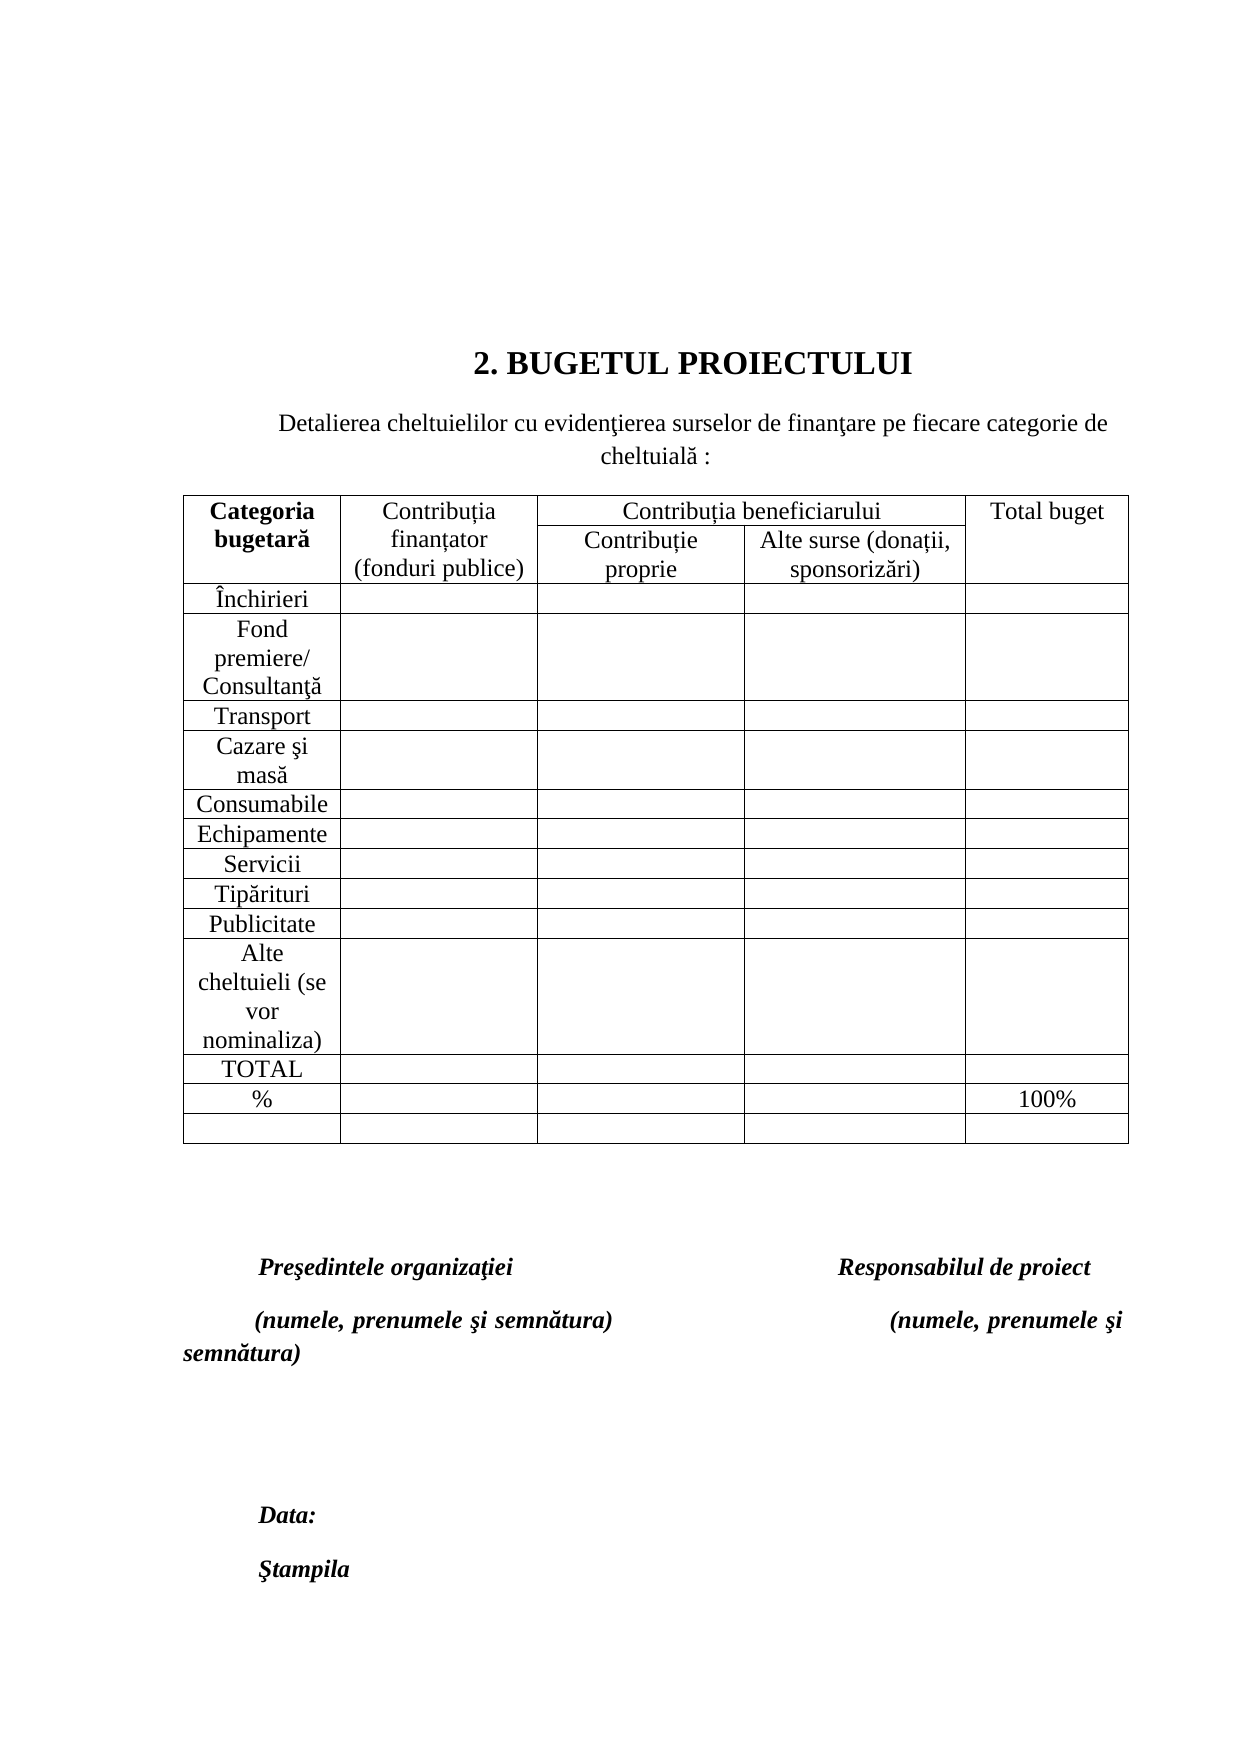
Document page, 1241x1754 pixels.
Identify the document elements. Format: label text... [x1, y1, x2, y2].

table_cell [341, 1055, 537, 1083]
table_cell Transport [184, 701, 340, 730]
table_cell [966, 584, 1128, 613]
table_cell [538, 1055, 744, 1083]
table_cell [538, 701, 744, 730]
table_cell [966, 614, 1128, 700]
table_cell [745, 1084, 965, 1113]
table_cell [341, 584, 537, 613]
table_cell [341, 790, 537, 818]
table_cell [538, 849, 744, 878]
table_cell [341, 614, 537, 700]
table_cell [538, 614, 744, 700]
table_header Total buget [966, 496, 1128, 583]
table_cell Închirieri [184, 584, 340, 613]
text Preşedintele organizaţiei Responsabilul de proiect [258, 1252, 1128, 1280]
text Data: [183, 1500, 1128, 1529]
table_header Categoria bugetară [184, 496, 340, 583]
table_cell [745, 849, 965, 878]
table_cell % [184, 1084, 340, 1113]
table_cell Publicitate [184, 909, 340, 937]
table_cell [745, 1055, 965, 1083]
table_cell [745, 584, 965, 613]
table_cell [184, 1114, 340, 1143]
table_cell Tipărituri [184, 879, 340, 908]
table_cell [341, 849, 537, 878]
text 2. BUGETUL PROIECTULUI [183, 343, 1128, 381]
table_cell [966, 909, 1128, 937]
table_cell Contribuție proprie [538, 526, 744, 583]
table_cell [538, 1114, 744, 1143]
text Detalierea cheltuielilor cu evidenţierea surselor de finanţare pe fiecare categorie de cheltuială : [183, 408, 1128, 470]
table_cell Echipamente [184, 819, 340, 848]
table_cell [966, 819, 1128, 848]
table_cell [341, 1084, 537, 1113]
table_cell [745, 701, 965, 730]
table_cell [341, 939, 537, 1053]
table_cell Consumabile [184, 790, 340, 818]
table_cell [745, 1114, 965, 1143]
table_cell [966, 1114, 1128, 1143]
table_cell [341, 909, 537, 937]
table_cell [341, 701, 537, 730]
table_cell Servicii [184, 849, 340, 878]
table_cell [966, 849, 1128, 878]
table_cell [745, 731, 965, 788]
table_cell [538, 939, 744, 1053]
table_cell [538, 879, 744, 908]
table_cell [745, 790, 965, 818]
table_cell [745, 939, 965, 1053]
table_cell [538, 731, 744, 788]
table_cell [966, 701, 1128, 730]
table_cell [966, 1055, 1128, 1083]
table_cell TOTAL [184, 1055, 340, 1083]
table_cell [538, 909, 744, 937]
table_cell [341, 879, 537, 908]
table_cell Alte cheltuieli (se vor nominaliza) [184, 939, 340, 1053]
table_cell Fond premiere/ Consultanţă [184, 614, 340, 700]
table_cell Cazare şi masă [184, 731, 340, 788]
table_cell [745, 819, 965, 848]
table_cell [745, 909, 965, 937]
table_cell 100% [966, 1084, 1128, 1113]
table_cell [745, 614, 965, 700]
table_cell [966, 939, 1128, 1053]
table_header Contribuția beneficiarului [538, 496, 965, 524]
table_cell [966, 879, 1128, 908]
table_cell [538, 790, 744, 818]
table_cell [538, 584, 744, 613]
table_cell [538, 819, 744, 848]
table_cell [966, 790, 1128, 818]
text Ştampila [183, 1554, 1128, 1583]
table_cell Alte surse (donații, sponsorizări) [745, 526, 965, 583]
table_cell [538, 1084, 744, 1113]
table_header Contribuția finanțator (fonduri publice) [341, 496, 537, 583]
table_cell [341, 819, 537, 848]
table_cell [966, 731, 1128, 788]
table_cell [341, 1114, 537, 1143]
table_cell [745, 879, 965, 908]
text (numele, prenumele şi semnătura) (numele, prenumele şi semnătura) [183, 1306, 1128, 1367]
table_cell [341, 731, 537, 788]
